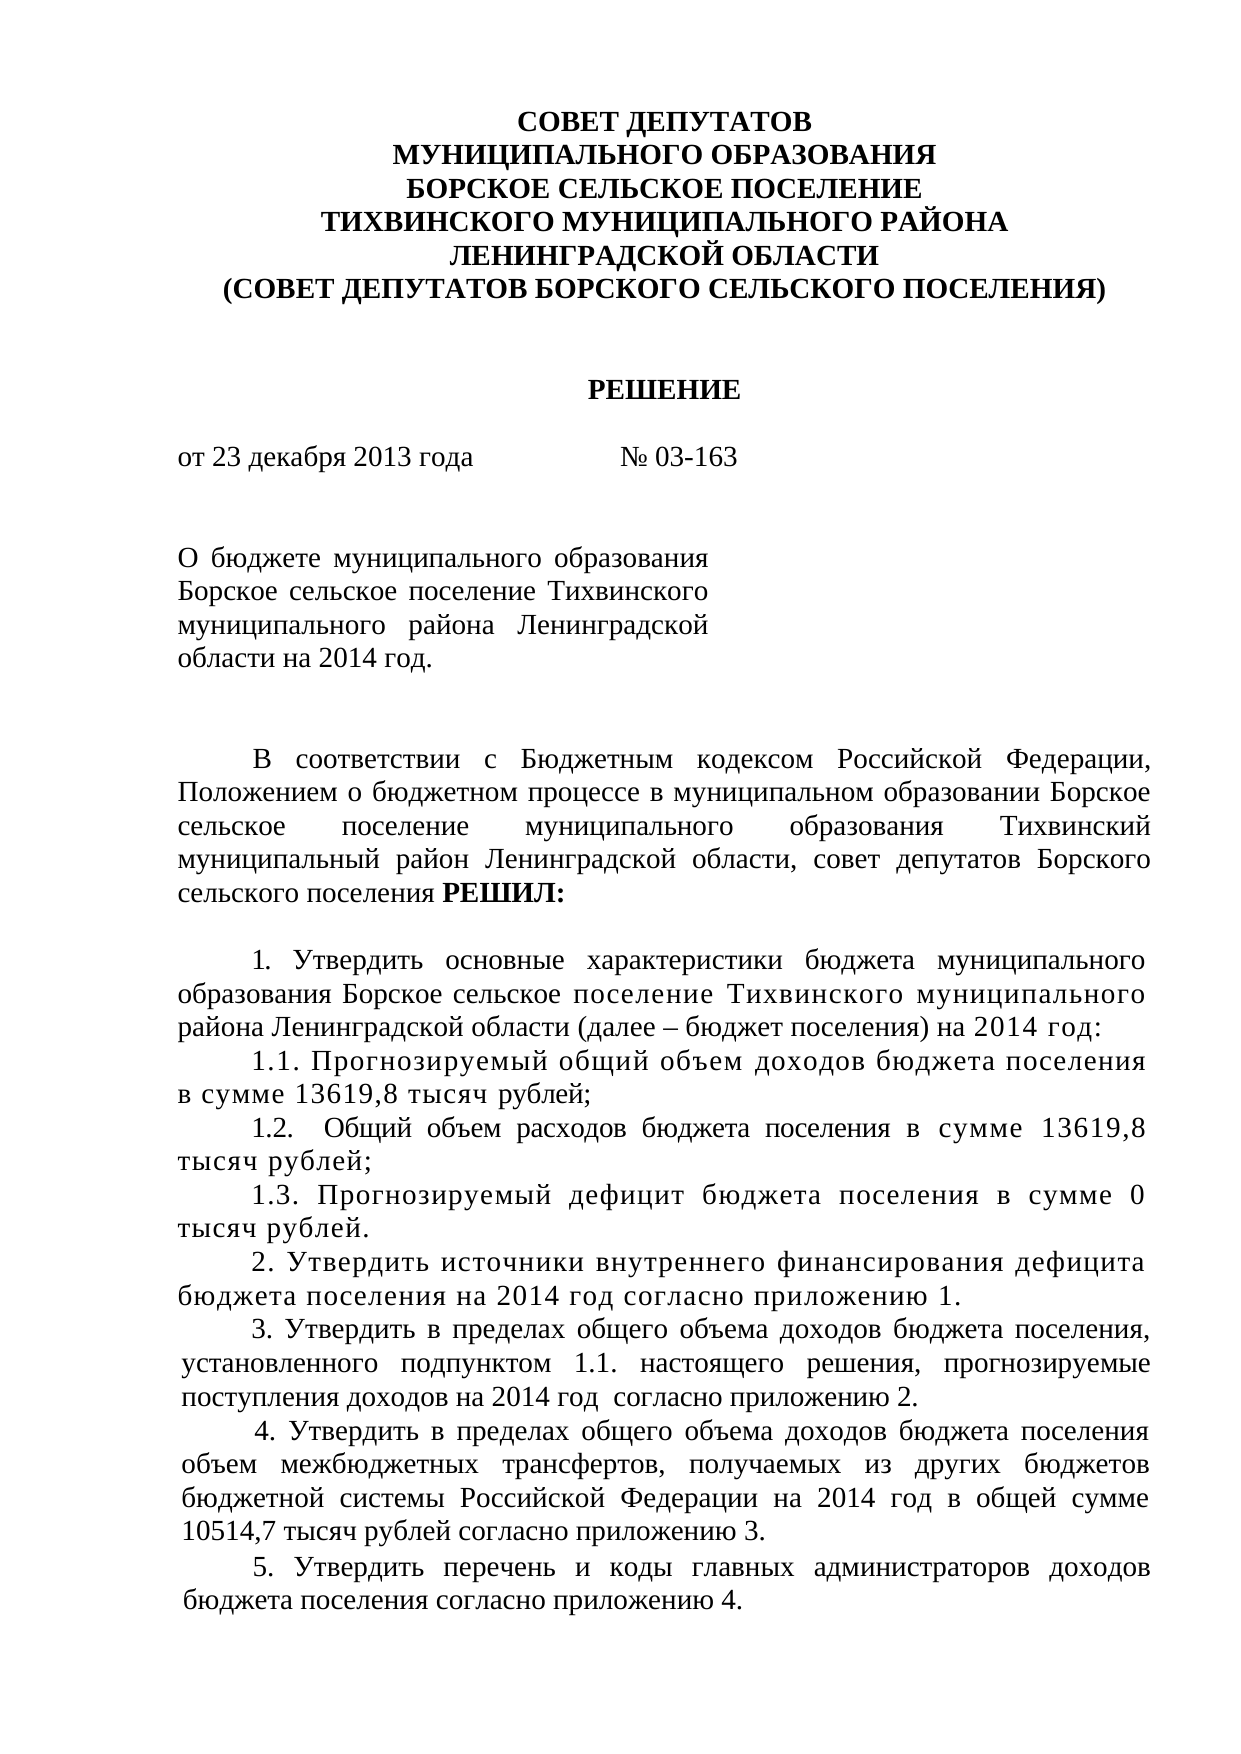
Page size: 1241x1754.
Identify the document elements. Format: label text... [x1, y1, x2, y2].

text 4. Утвердить в пределах общего объема доходов бюджета поселения объем межбюджетных трансфертов, получаемых из других бюджетов бюджетной системы Российской Федерации на 2014 год в общей сумме 10514,7 тысяч рублей согласно приложению 3. [181, 1413, 1150, 1547]
text 1.1. Прогнозируемый общий объем доходов бюджета поселения в сумме 13619,8 тысяч рублей; [177, 1043, 1146, 1110]
text 1. Утвердить основные характеристики бюджета муниципального образования Борское сельское поселение Тихвинского муниципального района Ленинградской области (далее – бюджет поселения) на 2014 год: [177, 942, 1146, 1043]
text МУНИЦИПАЛЬНОГО ОБРАЗОВАНИЯ [177, 137, 1152, 171]
text О бюджете муниципального образования Борское сельское поселение Тихвинского муниципального района Ленинградской области на 2014 год. [177, 540, 709, 674]
text ТИХВИНСКОГО МУНИЦИПАЛЬНОГО РАЙОНА [177, 204, 1152, 238]
text (СОВЕТ ДЕПУТАТОВ БОРСКОГО СЕЛЬСКОГО ПОСЕЛЕНИЯ) [177, 271, 1152, 305]
text РЕШЕНИЕ [177, 372, 1152, 406]
text 3. Утвердить в пределах общего объема доходов бюджета поселения, установленного подпунктом 1.1. настоящего решения, прогнозируемые поступления доходов на 2014 год согласно приложению 2. [181, 1312, 1152, 1412]
text БОРСКОЕ СЕЛЬСКОЕ ПОСЕЛЕНИЕ [177, 171, 1152, 204]
text 1.3. Прогнозируемый дефицит бюджета поселения в сумме 0 тысяч рублей. [177, 1177, 1146, 1244]
text 5. Утвердить перечень и коды главных администраторов доходов бюджета поселения согласно приложению 4. [183, 1549, 1152, 1616]
text 1.2. Общий объем расходов бюджета поселения в сумме 13619,8 тысяч рублей; [177, 1110, 1146, 1177]
text В соответствии с Бюджетным кодексом Российской Федерации, Положением о бюджетном процессе в муниципальном образовании Борское сельское поселение муниципального образования Тихвинский муниципальный район Ленинградской области, совет депутатов Борского сельского поселения РЕШИЛ: [177, 741, 1152, 909]
text ЛЕНИНГРАДСКОЙ ОБЛАСТИ [177, 238, 1152, 271]
text СОВЕТ ДЕПУТАТОВ [177, 104, 1152, 137]
text 2. Утвердить источники внутреннего финансирования дефицита бюджета поселения на 2014 год согласно приложению 1. [177, 1244, 1146, 1311]
text от 23 декабря 2013 года № 03-163 [177, 439, 1152, 473]
